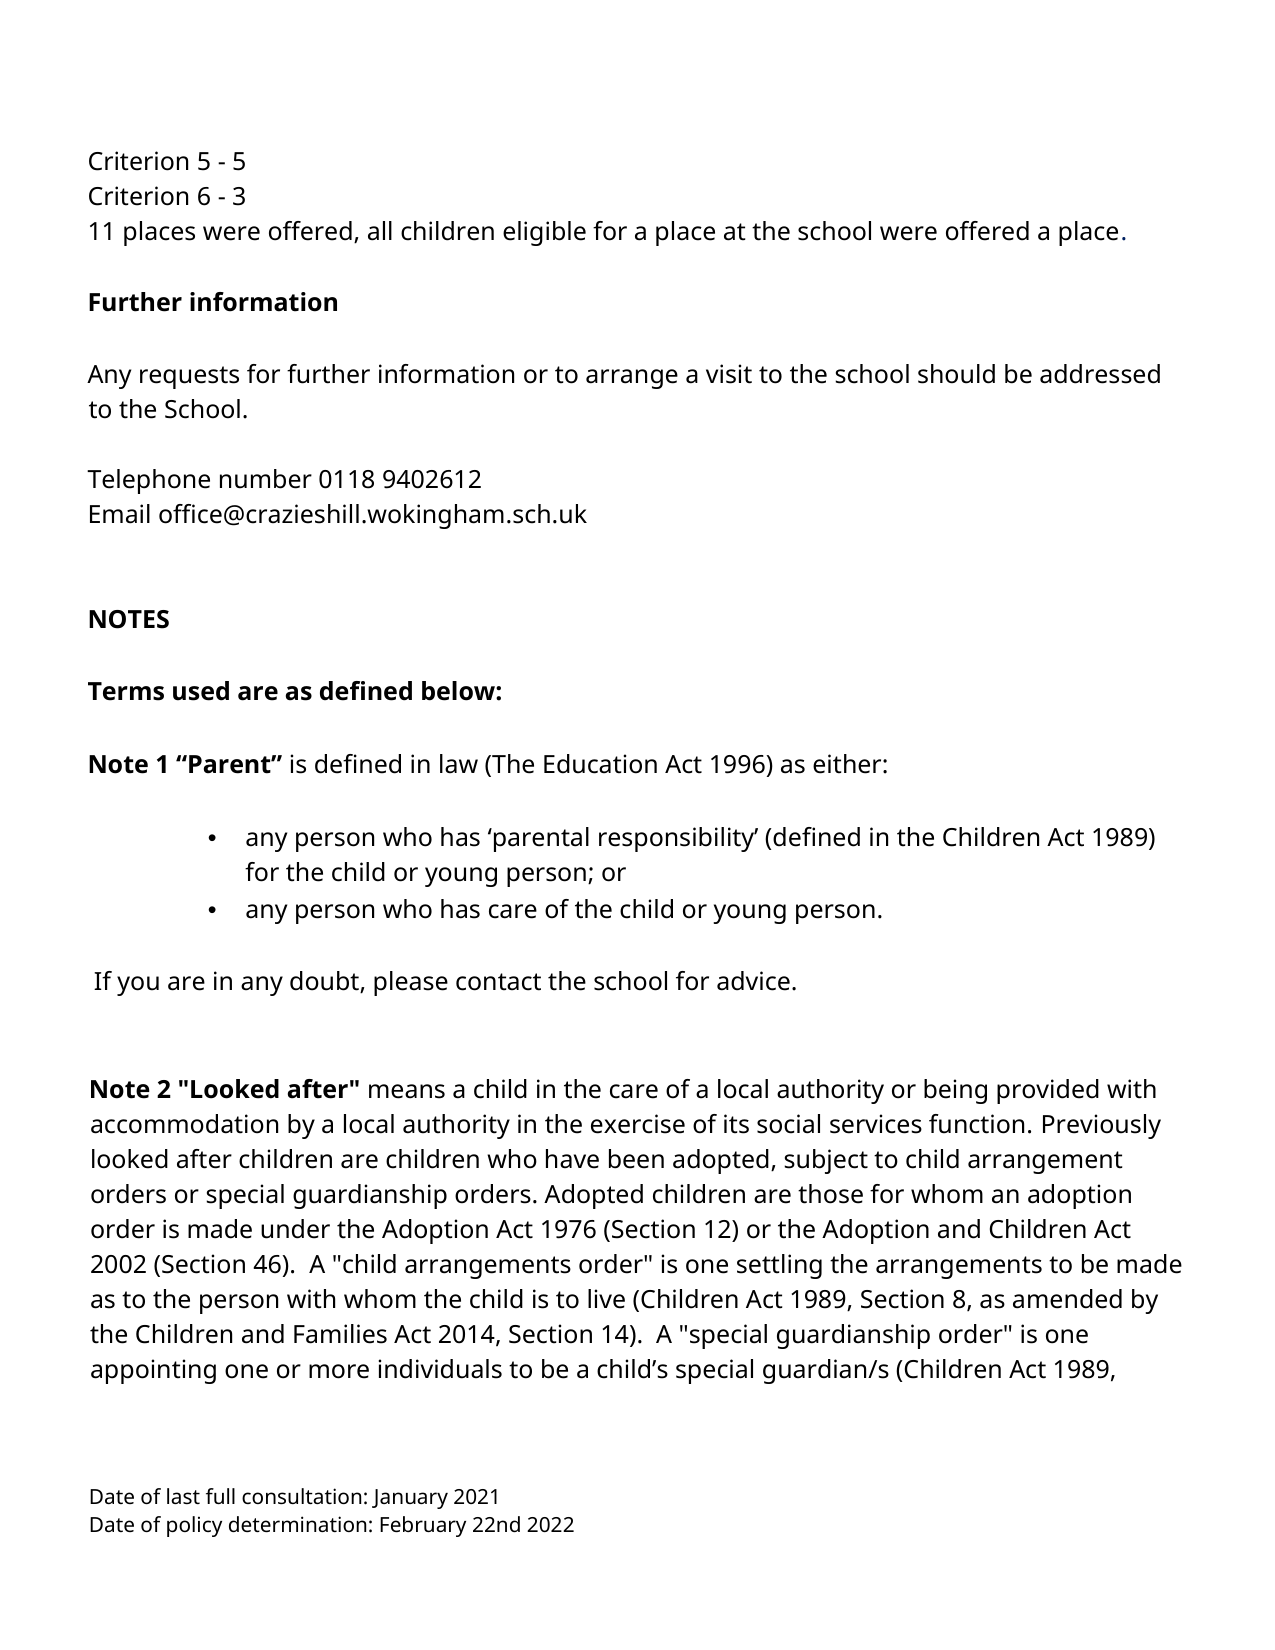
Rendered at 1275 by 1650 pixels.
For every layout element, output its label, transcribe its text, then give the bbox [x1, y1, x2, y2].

list any person who has ‘parental responsibility’ (defined in the Children Act 1989) for the child or young person; or [208, 819, 1186, 888]
text Criterion 6 - 3 [87, 178, 1186, 212]
subtitle Further information [87, 285, 1186, 319]
text Any requests for further information or to arrange a visit to the school should be addressed to the School. [87, 357, 1186, 426]
text If you are in any doubt, please contact the school for advice. [87, 964, 1186, 998]
text Note 1 “Parent” is defined in law (The Education Act 1996) as either: [87, 746, 1186, 780]
text NOTES [87, 602, 1186, 636]
text Email office@crazieshill.wokingham.sch.uk [87, 497, 1186, 531]
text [89, 1072, 1186, 1386]
text Terms used are as defined below: [87, 674, 1186, 708]
text Criterion 5 - 5 [87, 143, 1186, 177]
list any person who has care of the child or young person. [208, 892, 1186, 926]
text 11 places were offered, all children eligible for a place at the school were offered a place. [87, 213, 1186, 247]
text Telephone number 0118 9402612 [87, 462, 1186, 496]
